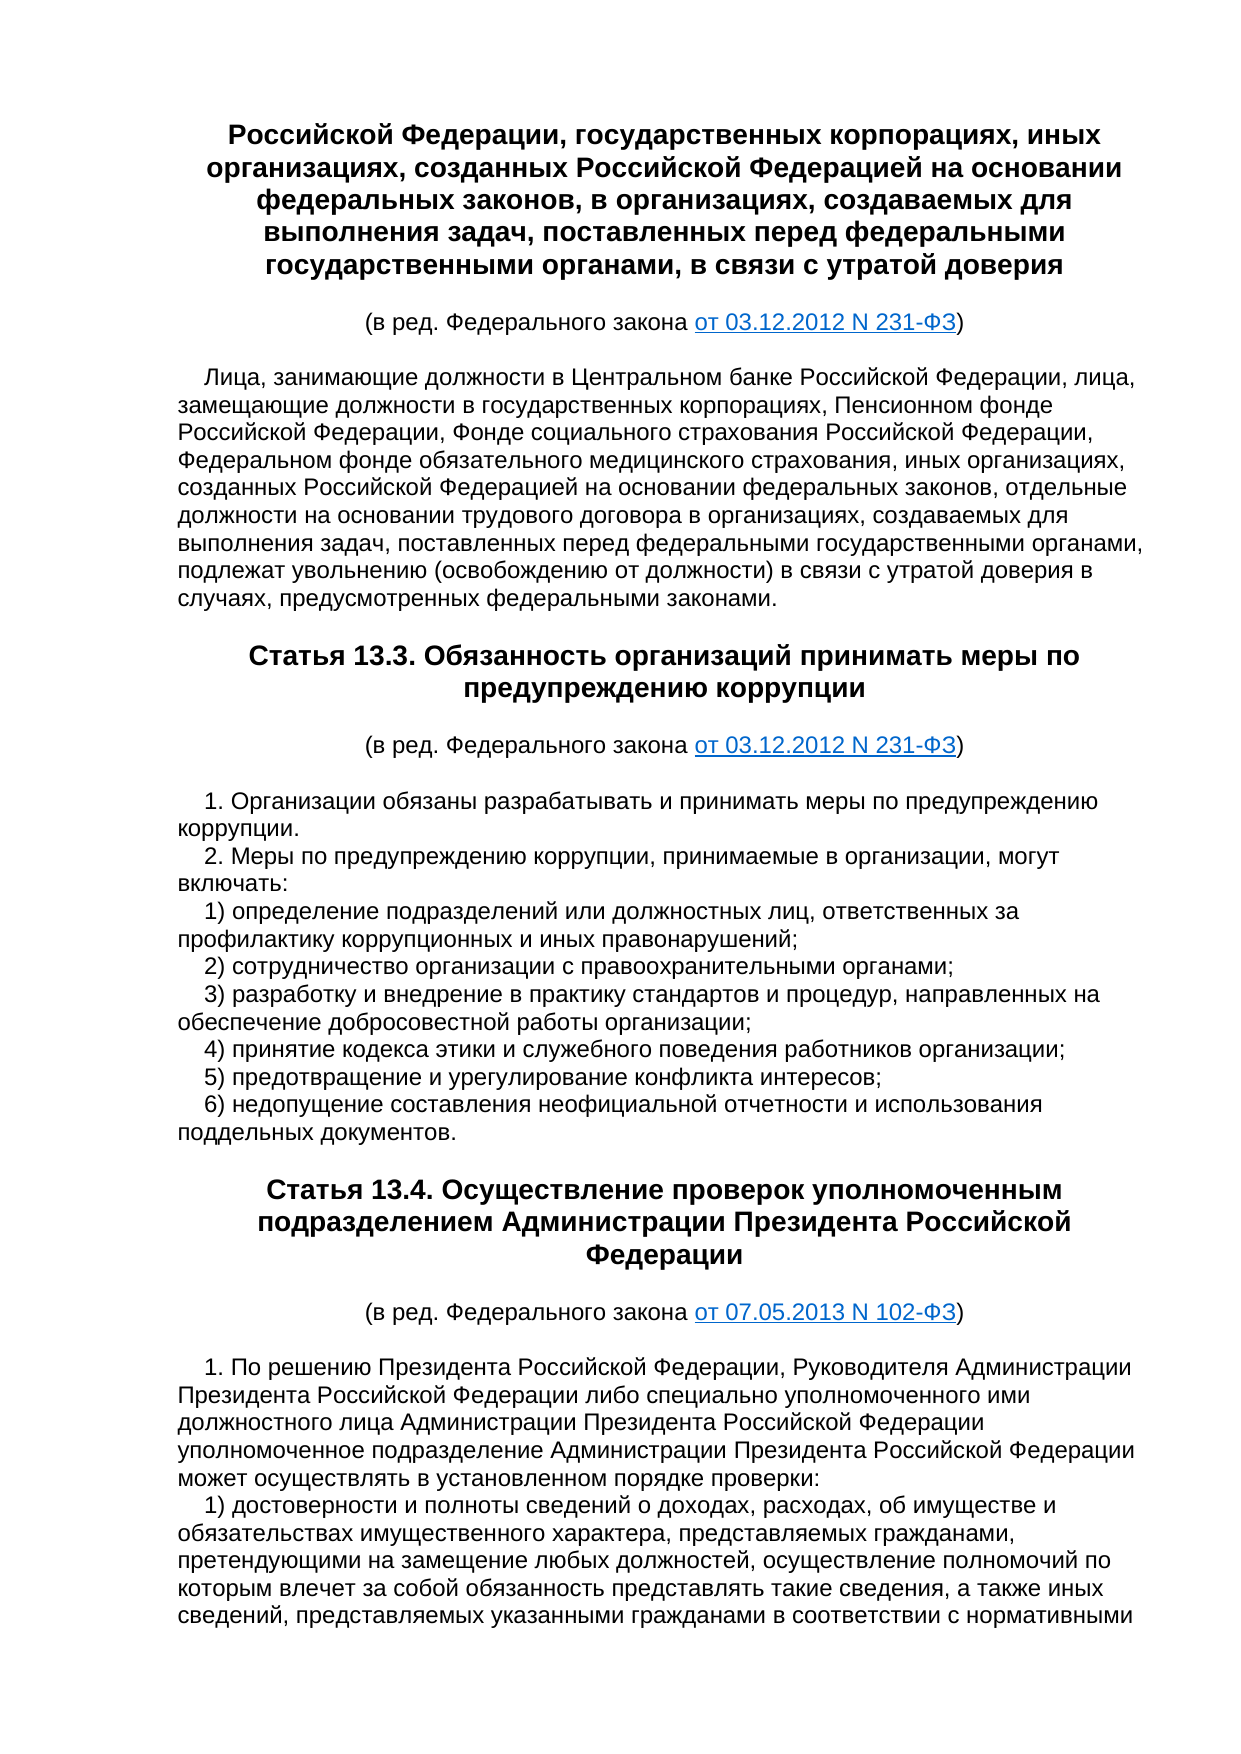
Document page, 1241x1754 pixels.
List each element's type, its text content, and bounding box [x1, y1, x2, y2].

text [177, 1325, 1152, 1629]
text Лица, занимающие должности в Центральном банке Российской Федерации, лица, замещающие должности в государственных корпорациях, Пенсионном фонде Российской Федерации, Фонде социального страхования Российской Федерации, Федеральном фонде обязательного медицинского страхования, иных организациях, созданных Российской Федерацией на основании федеральных законов, отдельные должности на основании трудового договора в организациях, создаваемых для выполнения задач, поставленных перед федеральными государственными органами, подлежат увольнению (освобождению от должности) в связи с утратой доверия в случаях, предусмотренных федеральными законами. [177, 335, 1152, 639]
text Статья 13.4. Осуществление проверок уполномоченным подразделением Администрации Президента Российской Федерации [177, 1173, 1152, 1270]
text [177, 118, 1152, 280]
text (в ред. Федерального закона от 03.12.2012 N 231-ФЗ) [177, 731, 1152, 759]
text (в ред. Федерального закона от 03.12.2012 N 231-ФЗ) [177, 308, 1152, 335]
text 1. Организации обязаны разрабатывать и принимать меры по предупреждению коррупции. 2. Меры по предупреждению коррупции, принимаемые в организации, могут включать: 1) определение подразделений или должностных лиц, ответственных за профилактику коррупционных и иных правонарушений; 2) сотрудничество организации с правоохранительными органами; 3) разработку и внедрение в практику стандартов и процедур, направленных на обеспечение добросовестной работы организации; 4) принятие кодекса этики и служебного поведения работников организации; 5) предотвращение и урегулирование конфликта интересов; 6) недопущение составления неофициальной отчетности и использования поддельных документов. [177, 759, 1152, 1173]
text (в ред. Федерального закона от 07.05.2013 N 102-ФЗ) [177, 1298, 1152, 1325]
text Статья 13.3. Обязанность организаций принимать меры по предупреждению коррупции [177, 639, 1152, 704]
